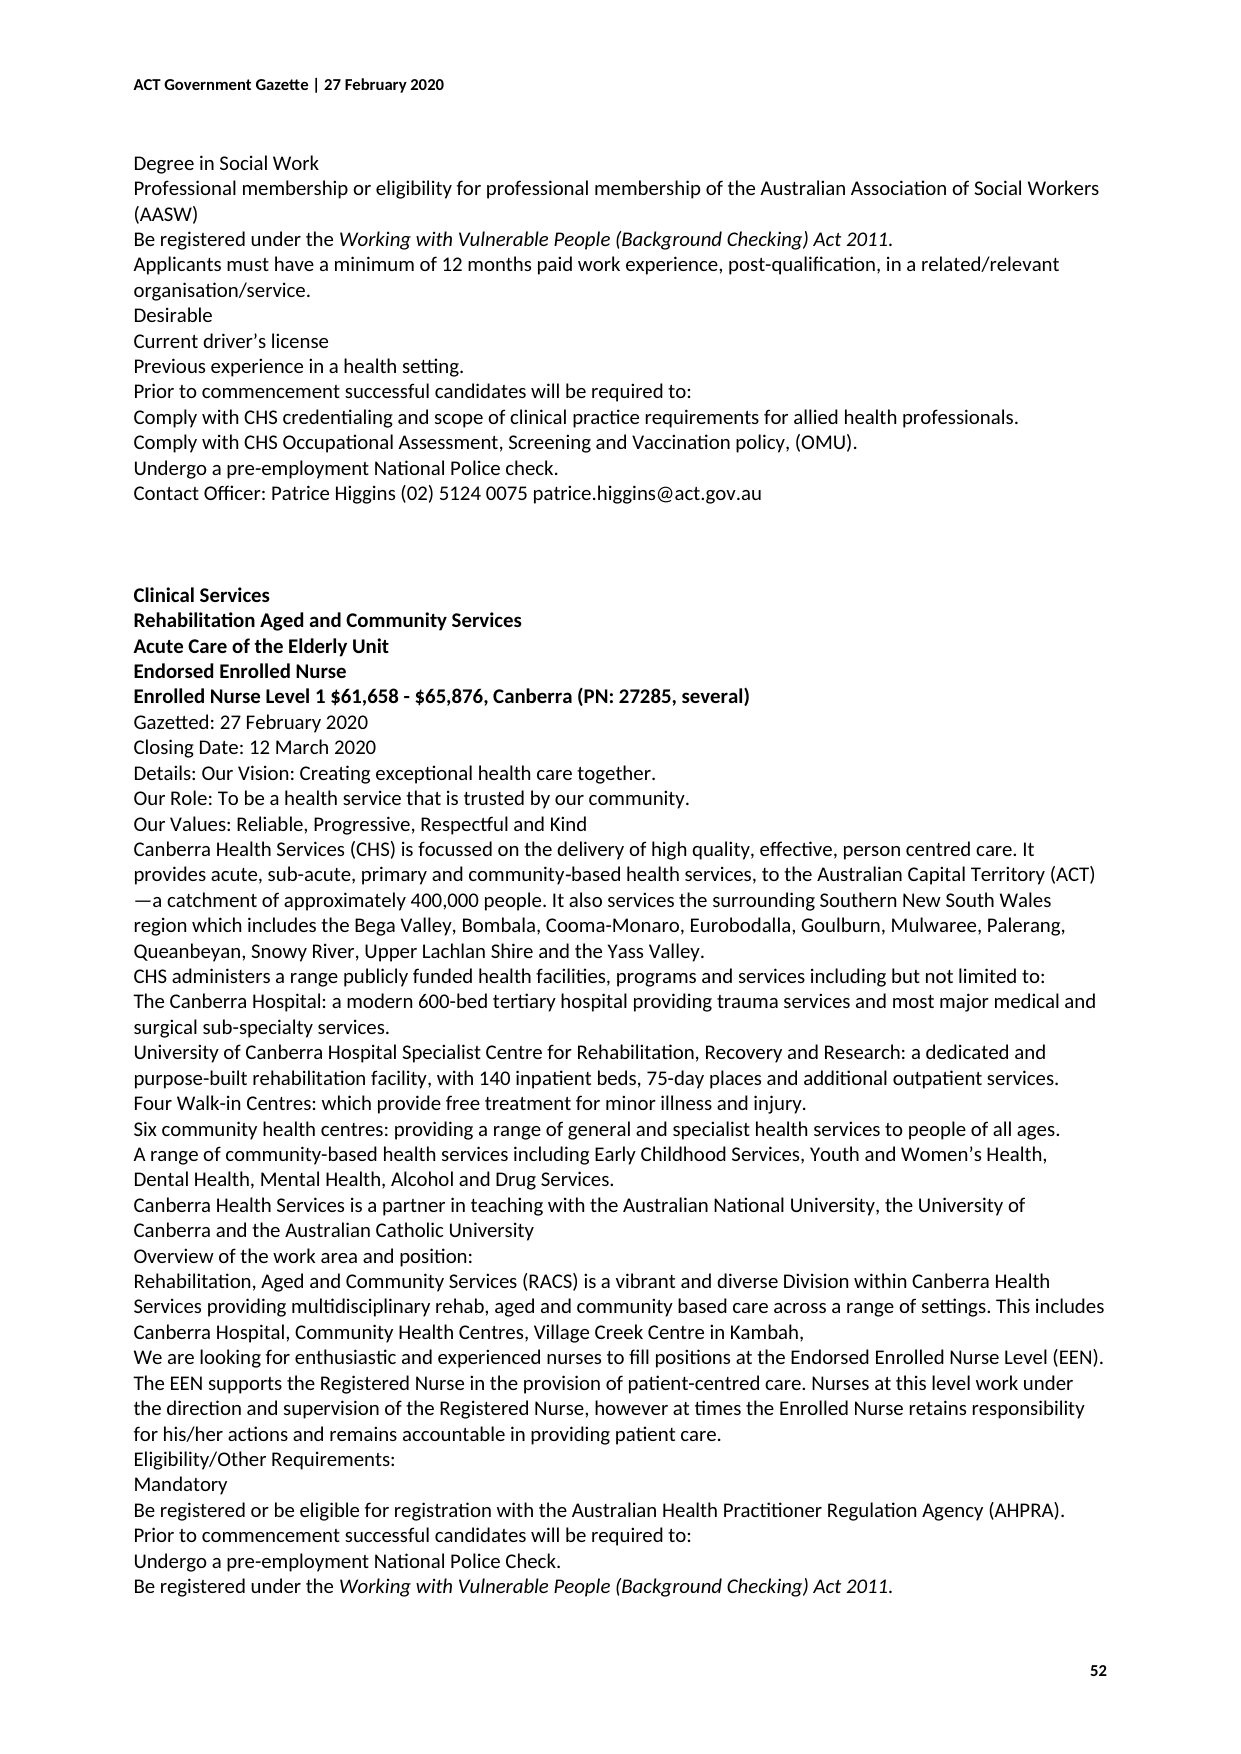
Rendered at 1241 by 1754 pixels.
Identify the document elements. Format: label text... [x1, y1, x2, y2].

text Our Values: Reliable, Progressive, Respectful and Kind [133, 811, 1107, 836]
text Eligibility/Other Requirements: [133, 1446, 1107, 1472]
text Canberra Health Services is a partner in teaching with the Australian National University, the University of Canberra and the Australian Catholic University [133, 1192, 1107, 1243]
text Rehabilitation, Aged and Community Services (RACS) is a vibrant and diverse Division within Canberra Health Services providing multidisciplinary rehab, aged and community based care across a range of settings. This includes Canberra Hospital, Community Health Centres, Village Creek Centre in Kambah, [133, 1268, 1107, 1344]
text Degree in Social Work [133, 150, 1107, 175]
text Canberra Health Services (CHS) is focussed on the delivery of high quality, effective, person centred care. It provides acute, sub-acute, primary and community‐based health services, to the Australian Capital Territory (ACT)—a catchment of approximately 400,000 people. It also services the surrounding Southern New South Wales region which includes the Bega Valley, Bombala, Cooma-Monaro, Eurobodalla, Goulburn, Mulwaree, Palerang, Queanbeyan, Snowy River, Upper Lachlan Shire and the Yass Valley. [133, 836, 1107, 963]
text Acute Care of the Elderly Unit [133, 633, 1107, 658]
text Rehabilitation Aged and Community Services [133, 607, 1107, 633]
text Professional membership or eligibility for professional membership of the Australian Association of Social Workers (AASW) [133, 175, 1107, 226]
text Contact Officer: Patrice Higgins (02) 5124 0075 patrice.higgins@act.gov.au [133, 480, 1107, 506]
text Be registered under the Working with Vulnerable People (Background Checking) Act 2011. [133, 226, 1107, 252]
text CHS administers a range publicly funded health facilities, programs and services including but not limited to: [133, 963, 1107, 989]
text Previous experience in a health setting. [133, 353, 1107, 379]
text Endorsed Enrolled Nurse [133, 658, 1107, 684]
text Clinical Services [133, 582, 1107, 607]
text Mandatory [133, 1472, 1107, 1497]
text A range of community-based health services including Early Childhood Services, Youth and Women’s Health, Dental Health, Mental Health, Alcohol and Drug Services. [133, 1141, 1107, 1192]
text Comply with CHS credentialing and scope of clinical practice requirements for allied health professionals. [133, 404, 1107, 429]
text Gazetted: 27 February 2020 [133, 709, 1107, 734]
text Details: Our Vision: Creating exceptional health care together. [133, 760, 1107, 785]
text Applicants must have a minimum of 12 months paid work experience, post-qualification, in a related/relevant organisation/service. [133, 252, 1107, 302]
text The Canberra Hospital: a modern 600-bed tertiary hospital providing trauma services and most major medical and surgical sub-specialty services. [133, 989, 1107, 1039]
text We are looking for enthusiastic and experienced nurses to fill positions at the Endorsed Enrolled Nurse Level (EEN). The EEN supports the Registered Nurse in the provision of patient-centred care. Nurses at this level work under the direction and supervision of the Registered Nurse, however at times the Enrolled Nurse retains responsibility for his/her actions and remains accountable in providing patient care. [133, 1344, 1107, 1446]
text Comply with CHS Occupational Assessment, Screening and Vaccination policy, (OMU). [133, 429, 1107, 455]
text Desirable [133, 302, 1107, 328]
text Six community health centres: providing a range of general and specialist health services to people of all ages. [133, 1116, 1107, 1141]
text Enrolled Nurse Level 1 $61,658 - $65,876, Canberra (PN: 27285, several) [133, 684, 1107, 709]
text Be registered or be eligible for registration with the Australian Health Practitioner Regulation Agency (AHPRA). [133, 1497, 1107, 1522]
text Our Role: To be a health service that is trusted by our community. [133, 785, 1107, 811]
text Overview of the work area and position: [133, 1243, 1107, 1268]
text University of Canberra Hospital Specialist Centre for Rehabilitation, Recovery and Research: a dedicated and purpose-built rehabilitation facility, with 140 inpatient beds, 75-day places and additional outpatient services. [133, 1039, 1107, 1090]
text Undergo a pre-employment National Police check. [133, 455, 1107, 480]
text Be registered under the Working with Vulnerable People (Background Checking) Act 2011. [133, 1573, 1107, 1599]
text Prior to commencement successful candidates will be required to: [133, 1522, 1107, 1548]
text Four Walk-in Centres: which provide free treatment for minor illness and injury. [133, 1090, 1107, 1116]
text Undergo a pre-employment National Police Check. [133, 1548, 1107, 1573]
text Closing Date: 12 March 2020 [133, 734, 1107, 760]
text Current driver’s license [133, 328, 1107, 353]
text Prior to commencement successful candidates will be required to: [133, 379, 1107, 404]
